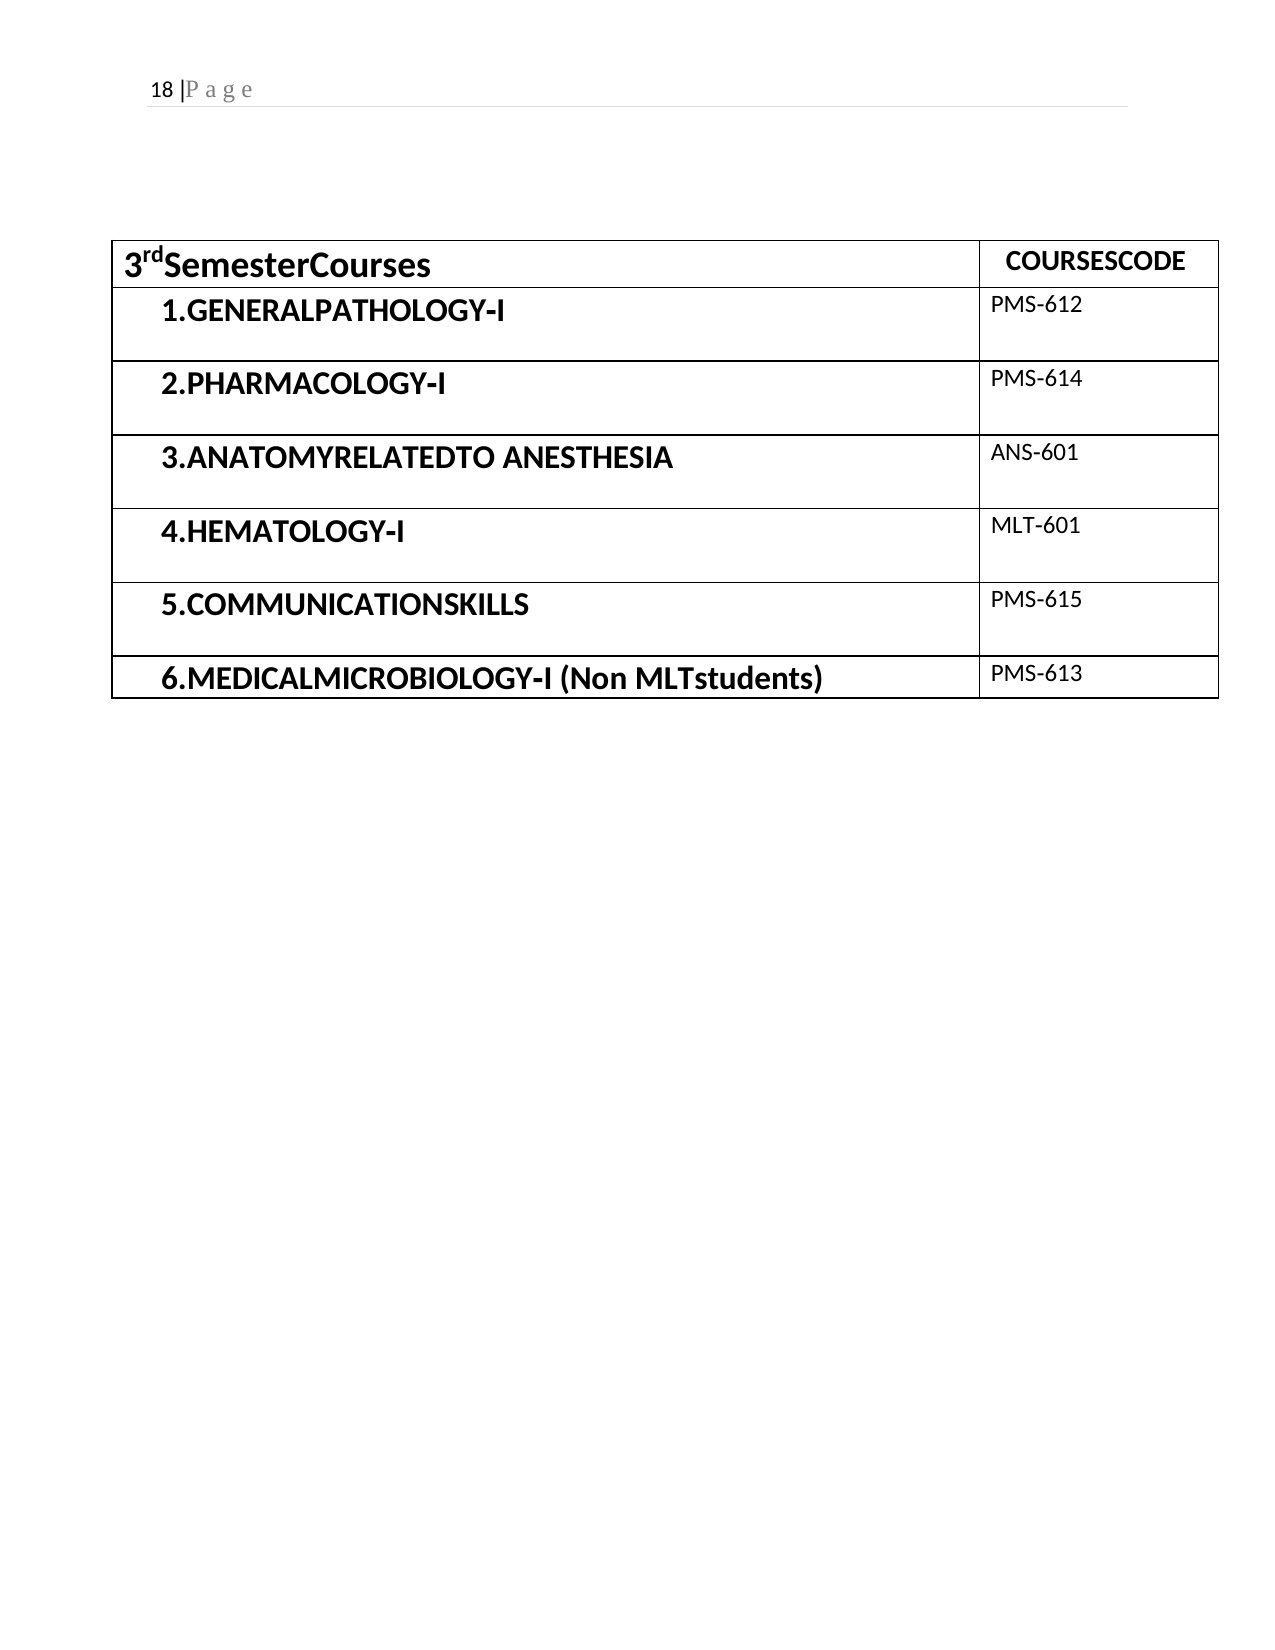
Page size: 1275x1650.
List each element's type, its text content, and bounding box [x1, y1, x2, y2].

table_cell PMS‐613 [980, 657, 1218, 697]
table_cell 4.HEMATOLOGY‐I [113, 509, 979, 581]
table_cell PMS‐614 [980, 362, 1218, 434]
table_cell 6.MEDICALMICROBIOLOGY‐I (Non MLTstudents) [113, 657, 979, 697]
table_cell ANS‐601 [980, 436, 1218, 508]
table_cell PMS‐615 [980, 583, 1218, 655]
table_cell 1.GENERALPATHOLOGY‐I [113, 288, 979, 360]
table_header COURSESCODE [980, 241, 1218, 286]
table_cell 3.ANATOMYRELATEDTO ANESTHESIA [113, 436, 979, 508]
table_header 3rdSemesterCourses [113, 241, 979, 286]
table_cell MLT‐601 [980, 509, 1218, 581]
table_cell PMS‐612 [980, 288, 1218, 360]
table_cell 2.PHARMACOLOGY‐I [113, 362, 979, 434]
table_cell 5.COMMUNICATIONSKILLS [113, 583, 979, 655]
